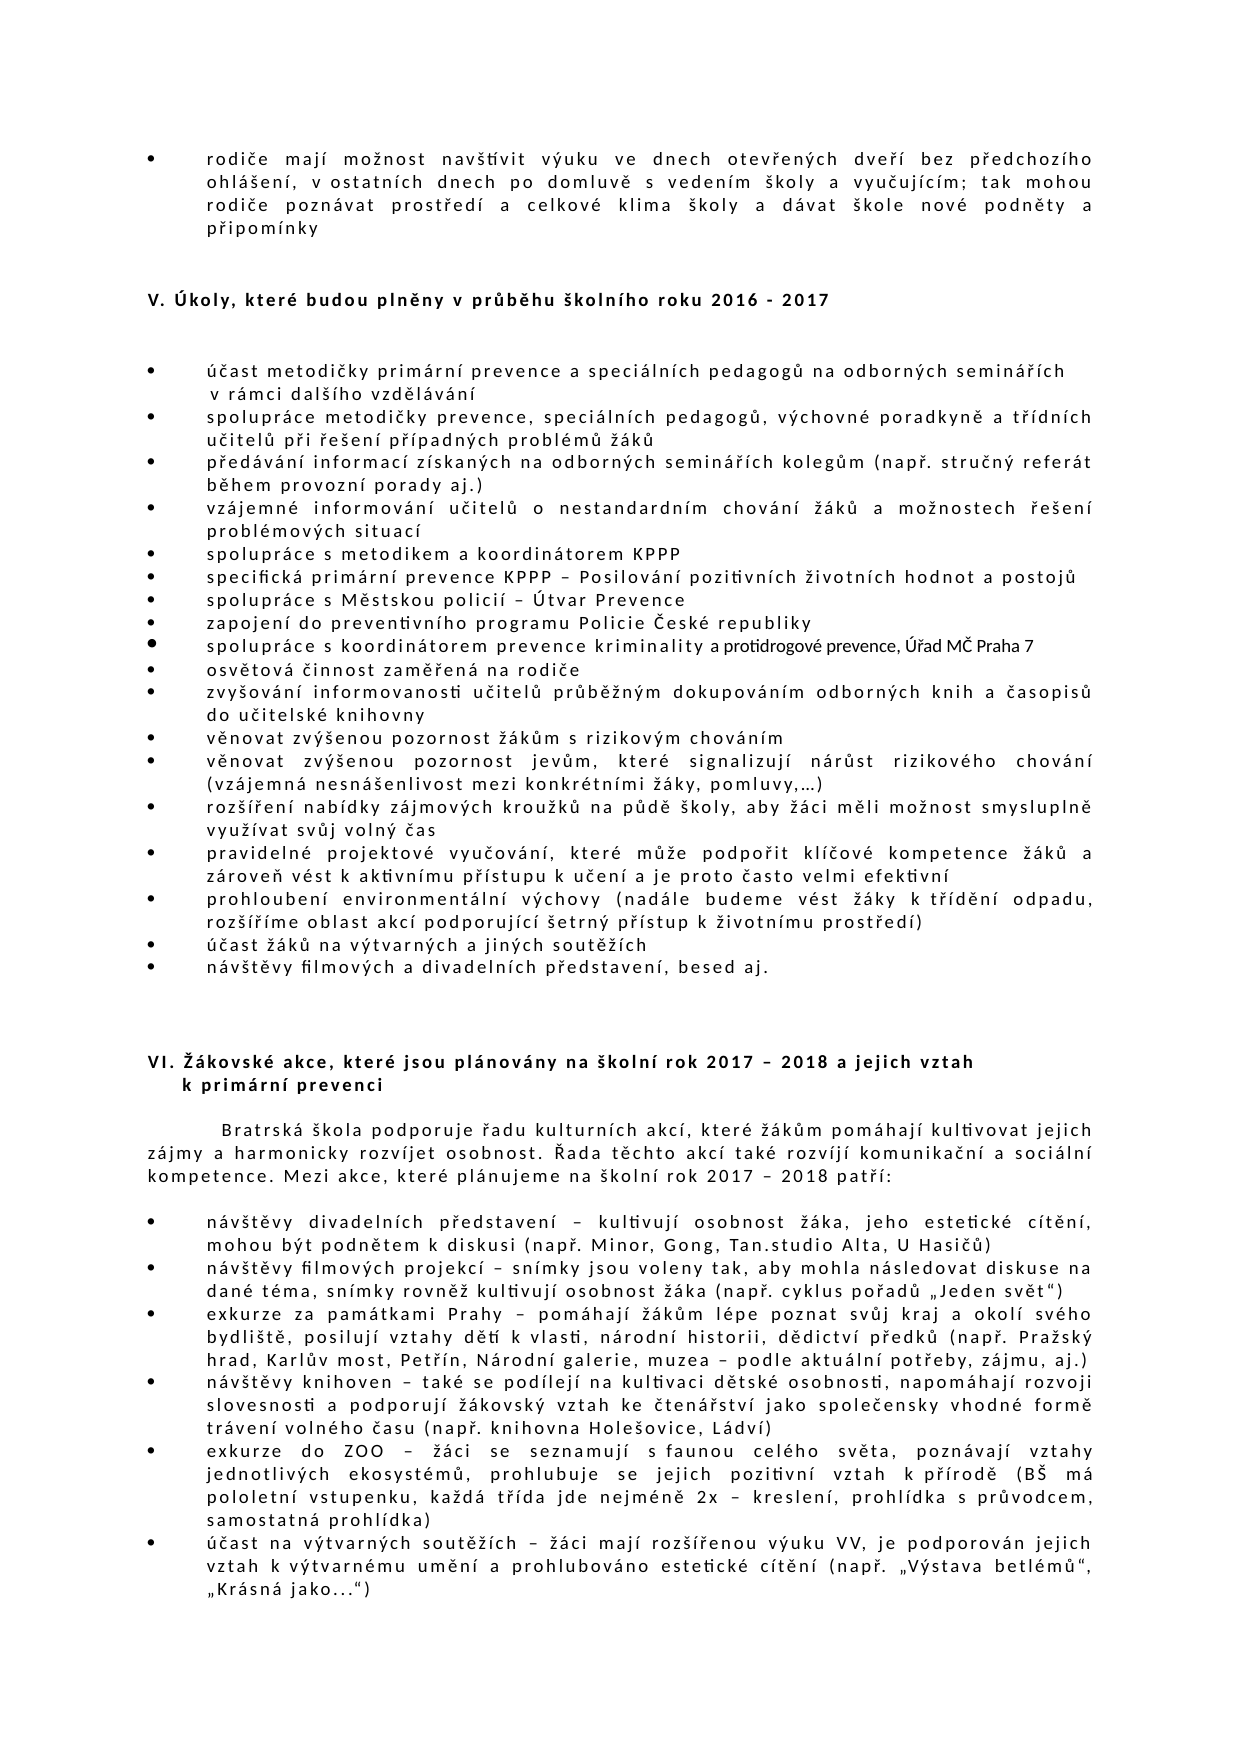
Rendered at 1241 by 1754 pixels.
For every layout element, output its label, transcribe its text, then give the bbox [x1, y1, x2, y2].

list účast metodičky primární prevence a speciálních pedagogů na odborných seminářích [148, 359, 1093, 382]
list pravidelné projektové vyučování, které může podpořit klíčové kompetence žáků a zároveň vést k aktivnímu přístupu k učení a je proto často velmi efektivní [148, 841, 1093, 887]
list návštěvy filmových projekcí – snímky jsou voleny tak, aby mohla následovat diskuse na dané téma, snímky rovněž kultivují osobnost žáka (např. cyklus pořadů „Jeden svět“) [148, 1256, 1093, 1302]
text k primární prevenci [148, 1073, 1093, 1096]
text Bratrská škola podporuje řadu kulturních akcí, které žákům pomáhají kultivovat jejich zájmy a harmonicky rozvíjet osobnost. Řada těchto akcí také rozvíjí komunikační a sociální kompetence. Mezi akce, které plánujeme na školní rok 2017 – 2018 patří: [148, 1119, 1093, 1187]
list účast žáků na výtvarných a jiných soutěžích [148, 933, 1093, 956]
list osvětová činnost zaměřená na rodiče [148, 658, 1093, 681]
list účast na výtvarných soutěžích – žáci mají rozšířenou výuku VV, je podporován jejich vztah k výtvarnému umění a prohlubováno estetické cítění (např. „Výstava betlémů“, „Krásná jako...“) [148, 1531, 1093, 1600]
list zvyšování informovanosti učitelů průběžným dokupováním odborných knih a časopisů do učitelské knihovny [148, 681, 1093, 726]
text v rámci dalšího vzdělávání [148, 382, 1093, 405]
list návštěvy filmových a divadelních představení, besed aj. [148, 956, 1093, 978]
list vzájemné informování učitelů o nestandardním chování žáků a možnostech řešení problémových situací [148, 497, 1093, 542]
list zapojení do preventivního programu Policie České republiky [148, 611, 1093, 634]
list rodiče mají možnost navštívit výuku ve dnech otevřených dveří bez předchozího ohlášení, v ostatních dnech po domluvě s vedením školy a vyučujícím; tak mohou rodiče poznávat prostředí a celkové klima školy a dávat škole nové podněty a připomínky [148, 148, 1093, 239]
list spolupráce metodičky prevence, speciálních pedagogů, výchovné poradkyně a třídních učitelů při řešení případných problémů žáků [148, 405, 1093, 451]
list prohloubení environmentální výchovy (nadále budeme vést žáky k třídění odpadu, rozšíříme oblast akcí podporující šetrný přístup k životnímu prostředí) [148, 887, 1093, 933]
list rozšíření nabídky zájmových kroužků na půdě školy, aby žáci měli možnost smysluplně využívat svůj volný čas [148, 795, 1093, 841]
list spolupráce s koordinátorem prevence kriminality a protidrogové prevence, Úřad MČ Praha 7 [148, 634, 1093, 658]
list exkurze do ZOO – žáci se seznamují s faunou celého světa, poznávají vztahy jednotlivých ekosystémů, prohlubuje se jejich pozitivní vztah k přírodě (BŠ má pololetní vstupenku, každá třída jde nejméně 2x – kreslení, prohlídka s průvodcem, samostatná prohlídka) [148, 1439, 1093, 1531]
list spolupráce s metodikem a koordinátorem KPPP [148, 542, 1093, 565]
list předávání informací získaných na odborných seminářích kolegům (např. stručný referát během provozní porady aj.) [148, 451, 1093, 497]
list věnovat zvýšenou pozornost jevům, které signalizují nárůst rizikového chování (vzájemná nesnášenlivost mezi konkrétními žáky, pomluvy,…) [148, 749, 1093, 795]
list věnovat zvýšenou pozornost žákům s rizikovým chováním [148, 726, 1093, 749]
list specifická primární prevence KPPP – Posilování pozitivních životních hodnot a postojů [148, 565, 1093, 588]
list návštěvy divadelních představení – kultivují osobnost žáka, jeho estetické cítění, mohou být podnětem k diskusi (např. Minor, Gong, Tan.studio Alta, U Hasičů) [148, 1210, 1093, 1256]
text VI. Žákovské akce, které jsou plánovány na školní rok 2017 – 2018 a jejich vztah [148, 1050, 1093, 1073]
list návštěvy knihoven – také se podílejí na kultivaci dětské osobnosti, napomáhají rozvoji slovesnosti a podporují žákovský vztah ke čtenářství jako společensky vhodné formě trávení volného času (např. knihovna Holešovice, Ládví) [148, 1371, 1093, 1439]
list spolupráce s Městskou policií – Útvar Prevence [148, 588, 1093, 611]
text V. Úkoly, které budou plněny v průběhu školního roku 2016 - 2017 [148, 288, 1093, 311]
list exkurze za památkami Prahy – pomáhají žákům lépe poznat svůj kraj a okolí svého bydliště, posilují vztahy dětí k vlasti, národní historii, dědictví předků (např. Pražský hrad, Karlův most, Petřín, Národní galerie, muzea – podle aktuální potřeby, zájmu, aj.) [148, 1302, 1093, 1371]
